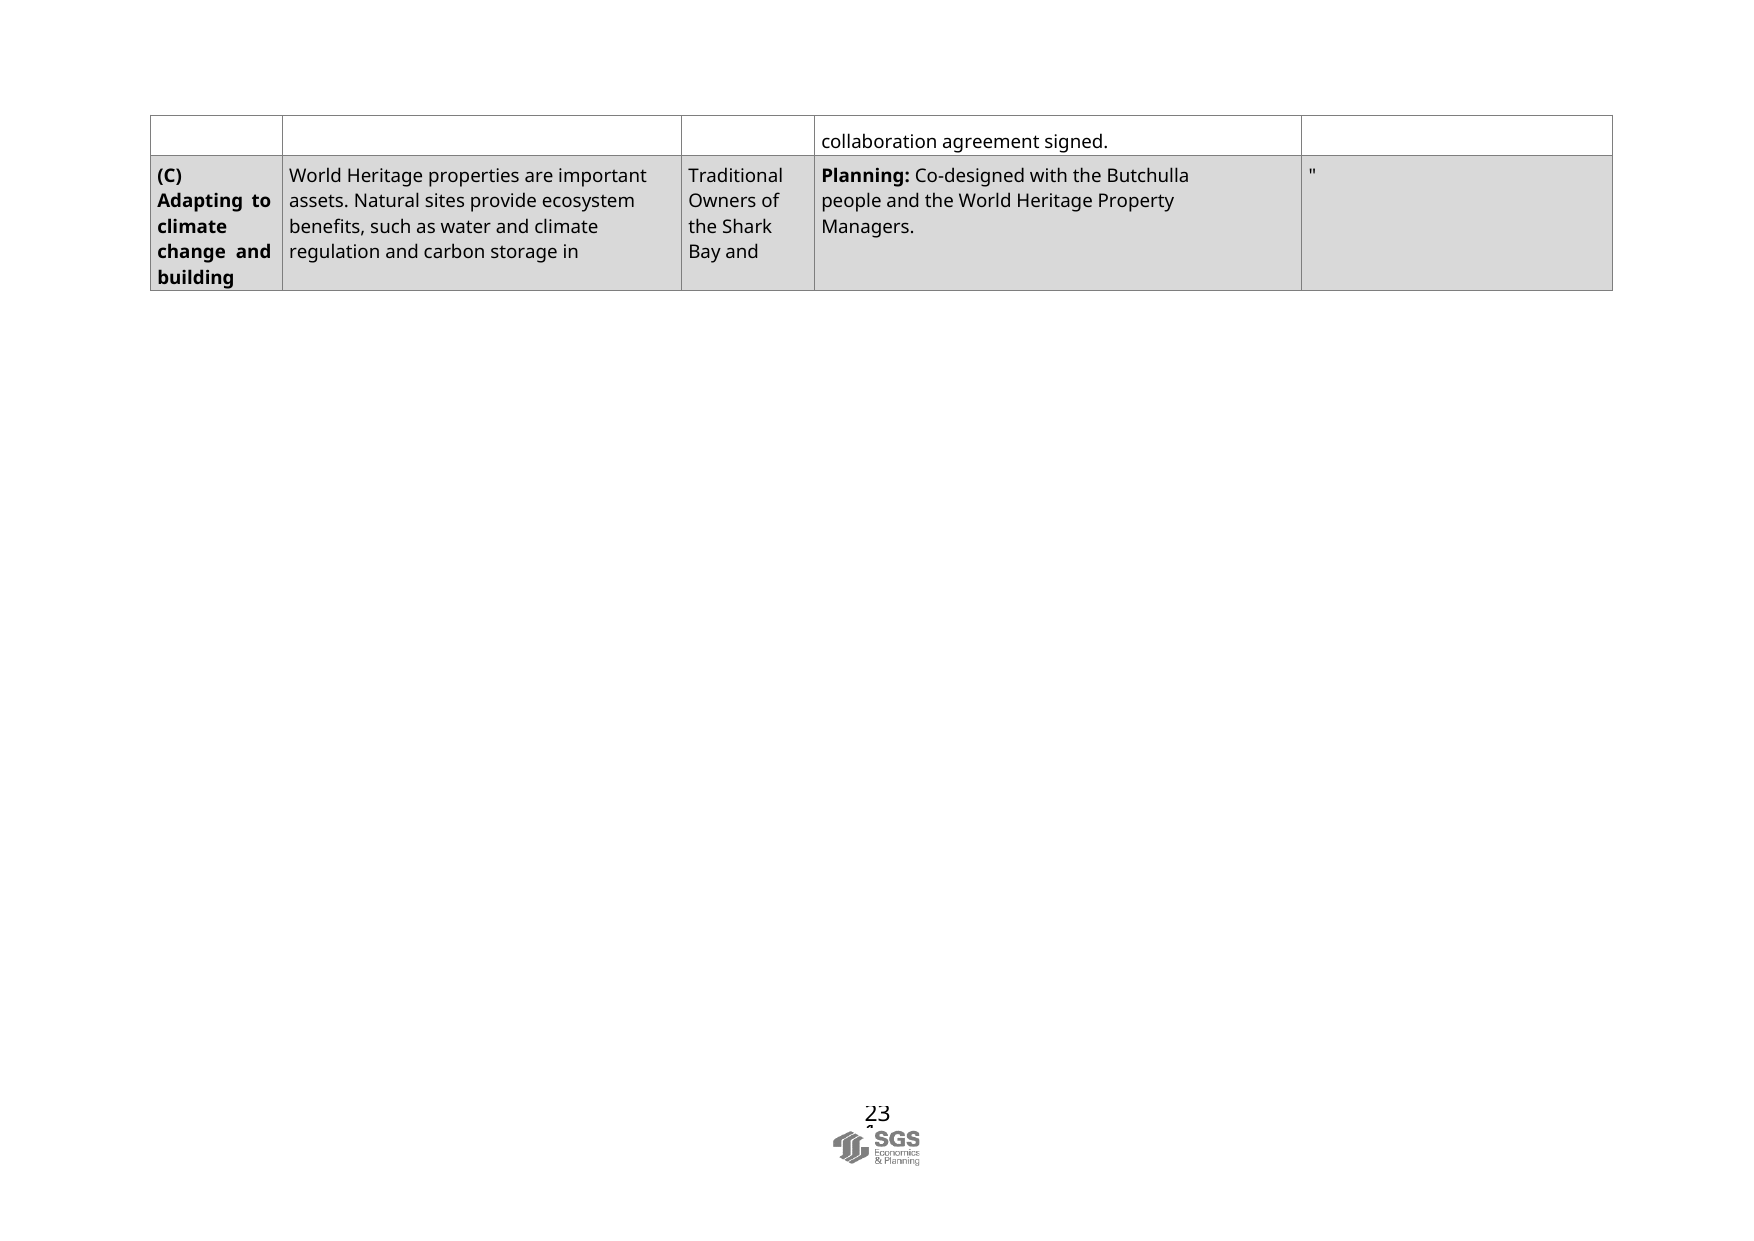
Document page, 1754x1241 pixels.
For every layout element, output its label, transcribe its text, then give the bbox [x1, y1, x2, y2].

table_cell Planning: Co-designed with the Butchulla people and the World Heritage Property Managers. [815, 156, 1301, 290]
table_cell [682, 116, 814, 155]
table_cell (C) Adapting to climate change and building [151, 156, 282, 290]
table_cell [1302, 116, 1612, 155]
table_cell " [1302, 156, 1612, 290]
table_cell [151, 116, 282, 155]
table_cell Traditional Owners of the Shark Bay and [682, 156, 814, 290]
table_cell [283, 116, 681, 155]
picture [833, 1130, 920, 1166]
table_cell World Heritage properties are important assets. Natural sites provide ecosystem benefits, such as water and climate regulation and carbon storage in [283, 156, 681, 290]
